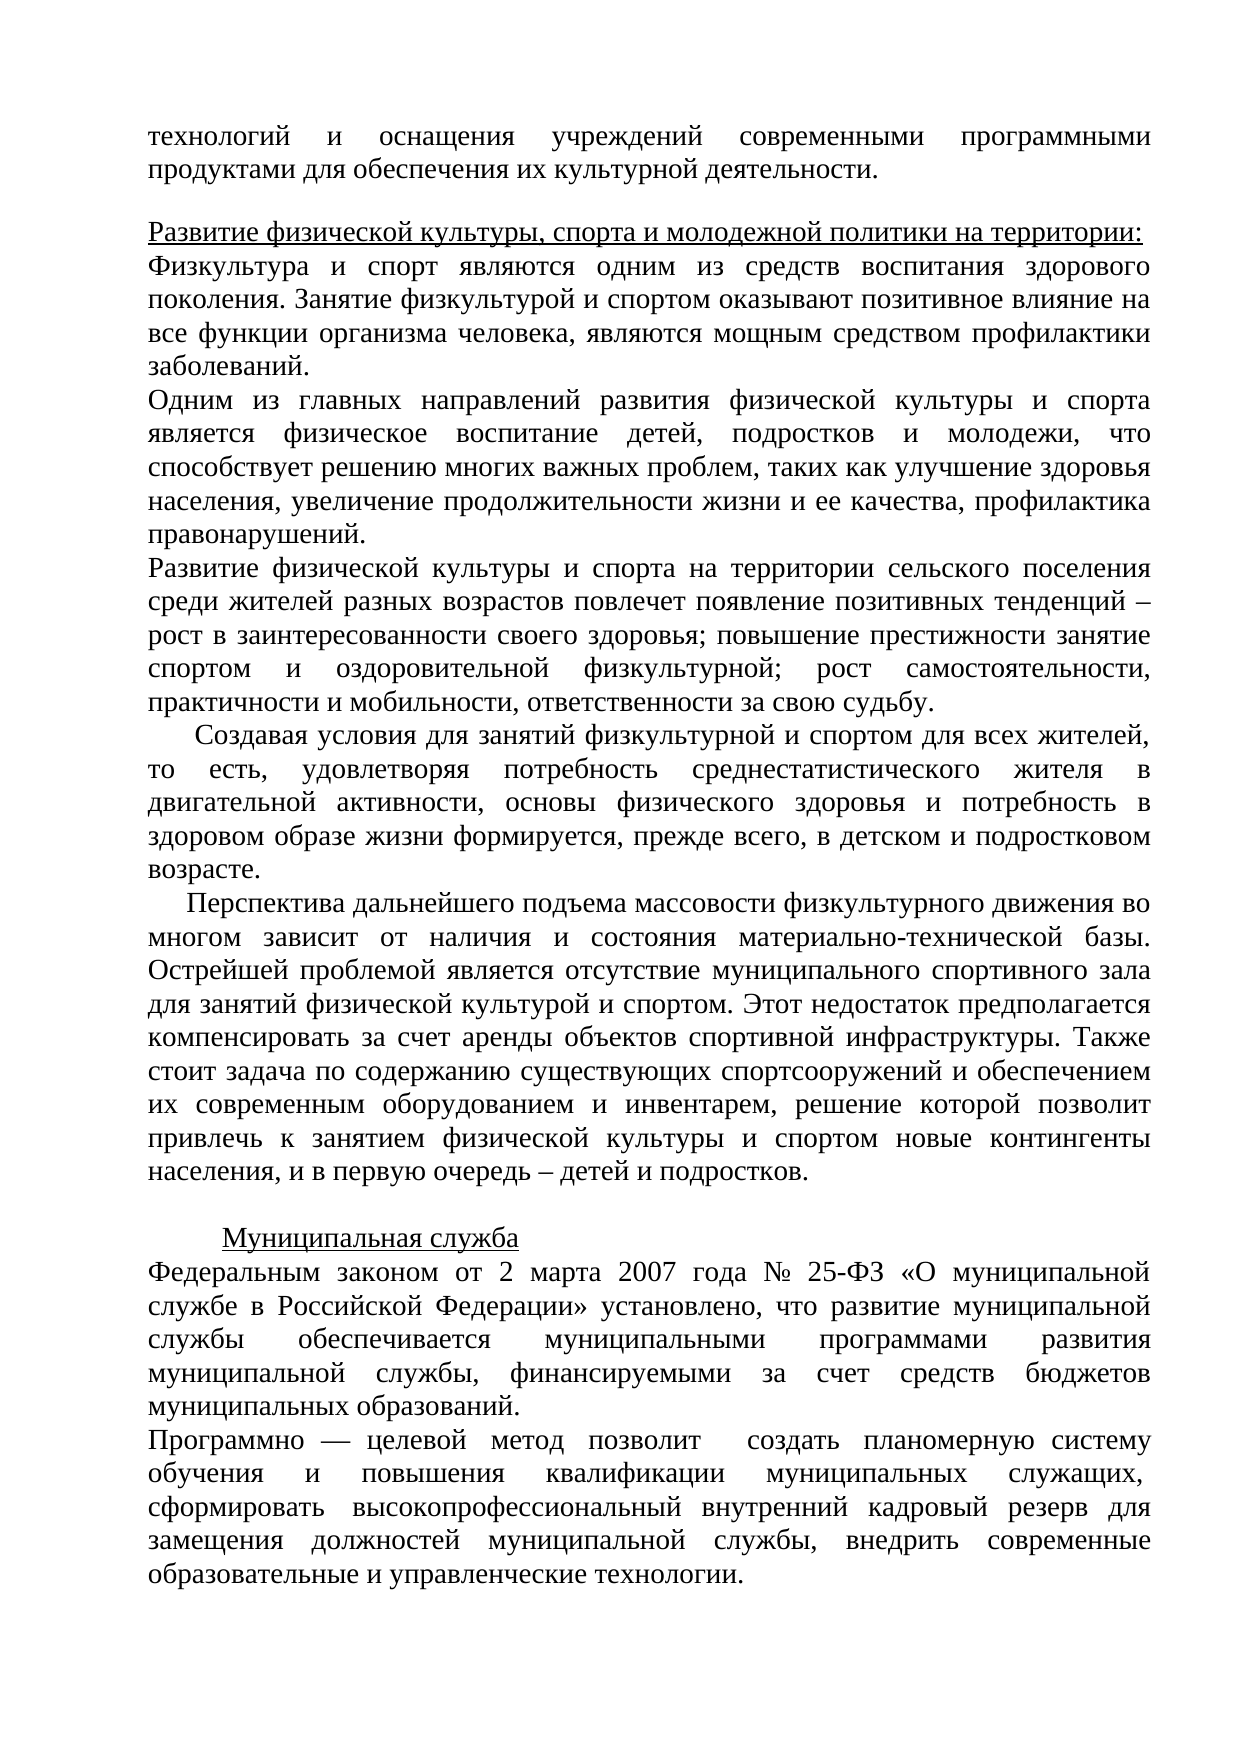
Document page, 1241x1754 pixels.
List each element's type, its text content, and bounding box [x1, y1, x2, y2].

text Муниципальная служба [148, 1221, 1152, 1254]
text Развитие физической культуры, спорта и молодежной политики на территории: [148, 214, 1152, 248]
text Программно — целевой метод позволит создать планомерную систему обучения и повышения квалификации муниципальных служащих, сформировать высокопрофессиональный внутренний кадровый резерв для замещения должностей муниципальной службы, внедрить современные образовательные и управленческие технологии. [148, 1422, 1152, 1589]
text Одним из главных направлений развития физической культуры и спорта является физическое воспитание детей, подростков и молодежи, что способствует решению многих важных проблем, таких как улучшение здоровья населения, увеличение продолжительности жизни и ее качества, профилактика правонарушений. [148, 382, 1152, 550]
text Физкультура и спорт являются одним из средств воспитания здорового поколения. Занятие физкультурой и спортом оказывают позитивное влияние на все функции организма человека, являются мощным средством профилактики заболеваний. [148, 248, 1152, 382]
text Развитие физической культуры и спорта на территории сельского поселения среди жителей разных возрастов повлечет появление позитивных тенденций – рост в заинтересованности своего здоровья; повышение престижности занятие спортом и оздоровительной физкультурной; рост самостоятельности, практичности и мобильности, ответственности за свою судьбу. [148, 550, 1152, 717]
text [148, 118, 1152, 185]
text Федеральным законом от 2 марта 2007 года № 25-ФЗ «О муниципальной службе в Российской Федерации» установлено, что развитие муниципальной службы обеспечивается муниципальными программами развития муниципальной службы, финансируемыми за счет средств бюджетов муниципальных образований. [148, 1254, 1152, 1422]
text Перспектива дальнейшего подъема массовости физкультурного движения во многом зависит от наличия и состояния материально-технической базы. Острейшей проблемой является отсутствие муниципального спортивного зала для занятий физической культурой и спортом. Этот недостаток предполагается компенсировать за счет аренды объектов спортивной инфраструктуры. Также стоит задача по содержанию существующих спортсооружений и обеспечением их современным оборудованием и инвентарем, решение которой позволит привлечь к занятием физической культуры и спортом новые контингенты населения, и в первую очередь – детей и подростков. [148, 885, 1152, 1187]
text Создавая условия для занятий физкультурной и спортом для всех жителей, то есть, удовлетворяя потребность среднестатистического жителя в двигательной активности, основы физического здоровья и потребность в здоровом образе жизни формируется, прежде всего, в детском и подростковом возрасте. [148, 717, 1152, 885]
